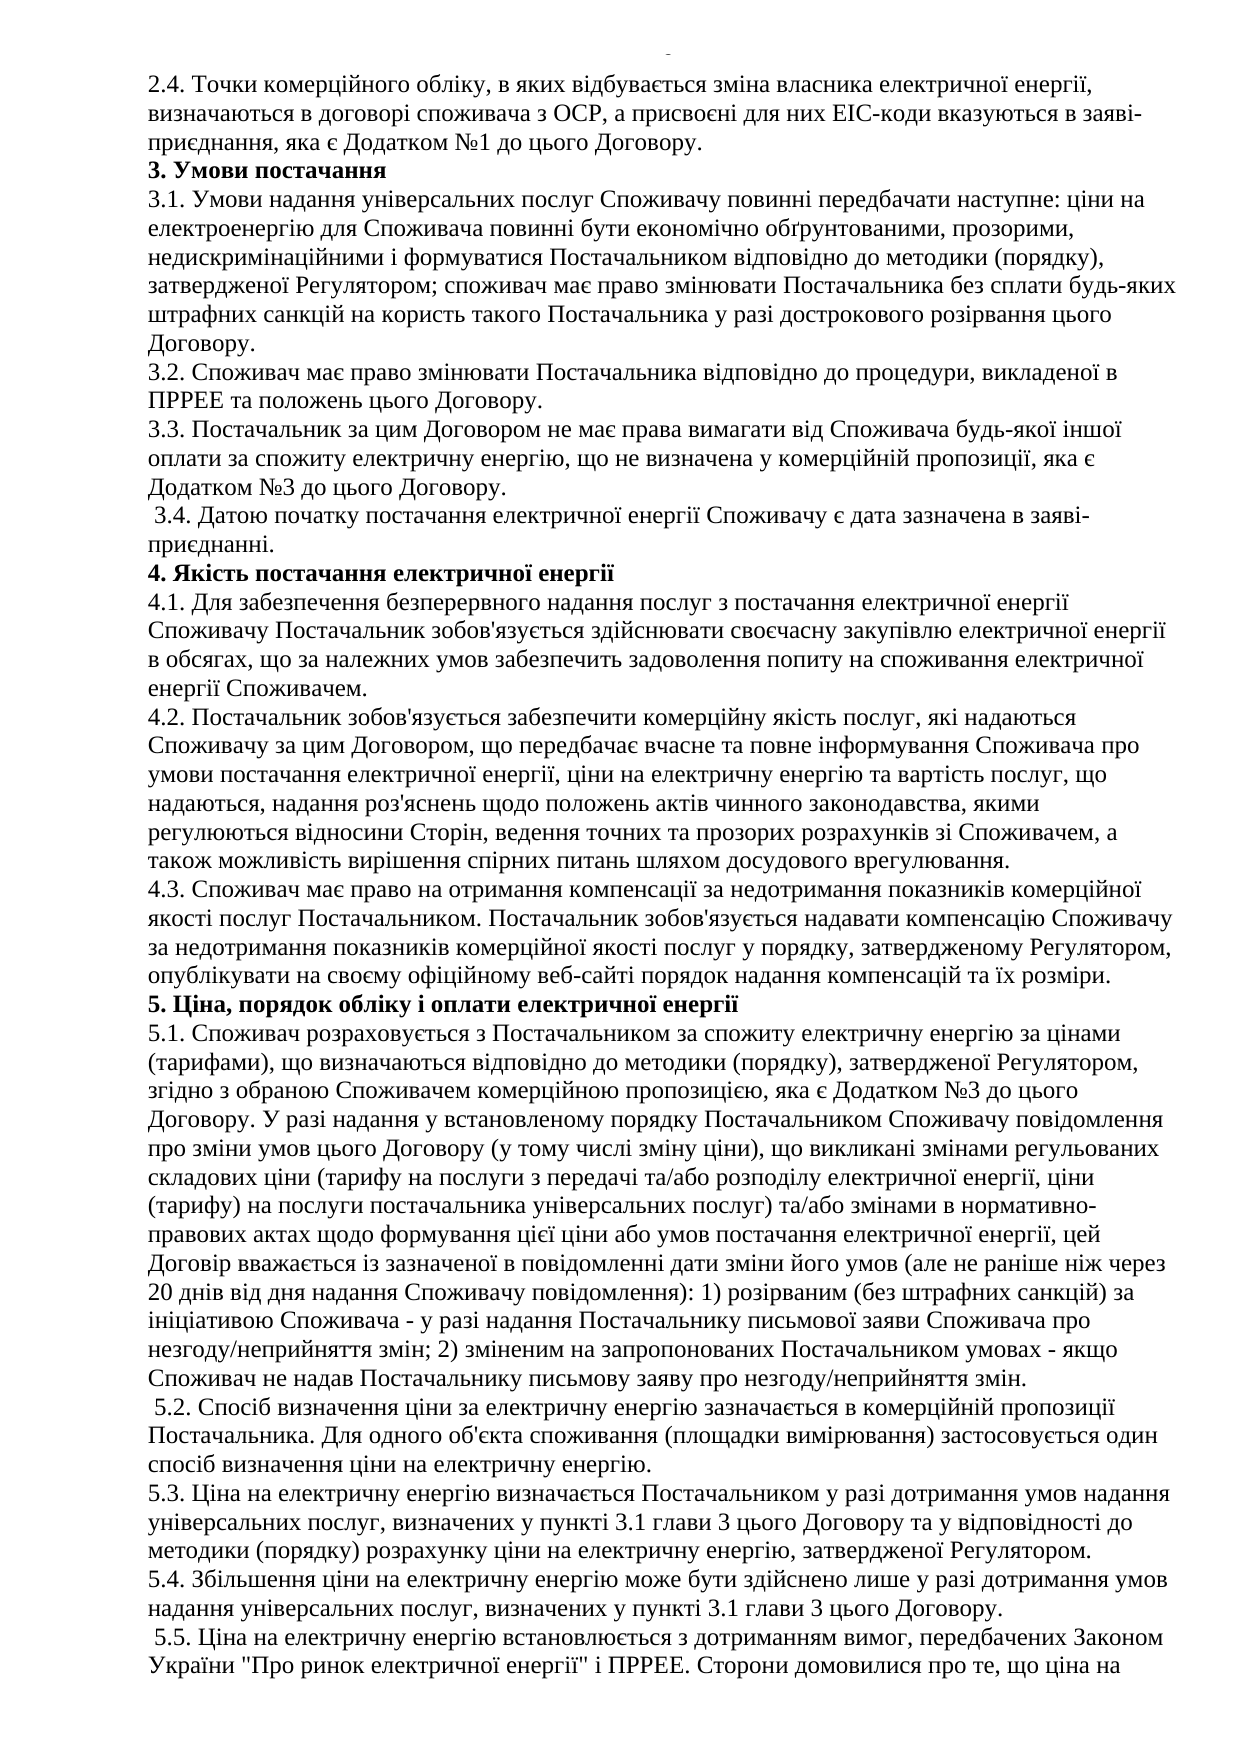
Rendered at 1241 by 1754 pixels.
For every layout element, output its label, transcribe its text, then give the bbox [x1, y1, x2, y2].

text 3.2. Споживач має право змінювати Постачальника відповідно до процедури, викладеної в ПРРЕЕ та положень цього Договору. [148, 357, 1181, 414]
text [148, 1622, 1181, 1679]
text 5.4. Збільшення ціни на електричну енергію може бути здійснено лише у разі дотримання умов надання універсальних послуг, визначених у пункті 3.1 глави 3 цього Договору. [148, 1564, 1181, 1622]
text 4.3. Споживач має право на отримання компенсації за недотримання показників комерційної якості послуг Постачальником. Постачальник зобов'язується надавати компенсацію Споживачу за недотримання показників комерційної якості послуг у порядку, затвердженому Регулятором, опублікувати на своєму офіційному веб-сайті порядок надання компенсацій та їх розміри. [148, 874, 1181, 989]
text 5.2. Спосіб визначення ціни за електричну енергію зазначається в комерційній пропозиції Постачальника. Для одного об'єкта споживання (площадки вимірювання) застосовується один спосіб визначення ціни на електричну енергію. [148, 1392, 1181, 1478]
text 2.4. Точки комерційного обліку, в яких відбувається зміна власника електричної енергії, визначаються в договорі споживача з ОСР, а присвоєні для них ЕІС-коди вказуються в заяві-приєднання, яка є Додатком №1 до цього Договору. [148, 69, 1181, 156]
text 5. Ціна, порядок обліку і оплати електричної енергії [148, 989, 1181, 1018]
text 4.1. Для забезпечення безперервного надання послуг з постачання електричної енергії Споживачу Постачальник зобов'язується здійснювати своєчасну закупівлю електричної енергії в обсягах, що за належних умов забезпечить задоволення попиту на споживання електричної енергії Споживачем. [148, 587, 1181, 702]
text 5.1. Споживач розраховується з Постачальником за спожиту електричну енергію за цінами (тарифами), що визначаються відповідно до методики (порядку), затвердженої Регулятором, згідно з обраною Споживачем комерційною пропозицією, яка є Додатком №3 до цього Договору. У разі надання у встановленому порядку Постачальником Споживачу повідомлення про зміни умов цього Договору (у тому числі зміну ціни), що викликані змінами регульованих складових ціни (тарифу на послуги з передачі та/або розподілу електричної енергії, ціни (тарифу) на послуги постачальника універсальних послуг) та/або змінами в нормативно-правових актах щодо формування цієї ціни або умов постачання електричної енергії, цей Договір вважається із зазначеної в повідомленні дати зміни його умов (але не раніше ніж через 20 днів від дня надання Споживачу повідомлення): 1) розірваним (без штрафних санкцій) за ініціативою Споживача - у разі надання Постачальнику письмової заяви Споживача про незгоду/неприйняття змін; 2) зміненим на запропонованих Постачальником умовах - якщо Споживач не надав Постачальнику письмову заяву про незгоду/неприйняття змін. [148, 1018, 1181, 1392]
text 3.1. Умови надання універсальних послуг Споживачу повинні передбачати наступне: ціни на електроенергію для Споживача повинні бути економічно обґрунтованими, прозорими, недискримінаційними і формуватися Постачальником відповідно до методики (порядку), затвердженої Регулятором; споживач має право змінювати Постачальника без сплати будь-яких штрафних санкцій на користь такого Постачальника у разі дострокового розірвання цього Договору. [148, 184, 1181, 357]
text 3.3. Постачальник за цим Договором не має права вимагати від Споживача будь-якої іншої оплати за спожиту електричну енергію, що не визначена у комерційній пропозиції, яка є Додатком №3 до цього Договору. [148, 414, 1181, 501]
text 5.3. Ціна на електричну енергію визначається Постачальником у разі дотримання умов надання універсальних послуг, визначених у пункті 3.1 глави 3 цього Договору та у відповідності до методики (порядку) розрахунку ціни на електричну енергію, затвердженої Регулятором. [148, 1478, 1181, 1564]
text 3.4. Датою початку постачання електричної енергії Споживачу є дата зазначена в заяві-приєднанні. [148, 501, 1181, 558]
text 3. Умови постачання [148, 156, 1181, 184]
text 4. Якість постачання електричної енергії [148, 558, 1181, 587]
text 4.2. Постачальник зобов'язується забезпечити комерційну якість послуг, які надаються Споживачу за цим Договором, що передбачає вчасне та повне інформування Споживача про умови постачання електричної енергії, ціни на електричну енергію та вартість послуг, що надаються, надання роз'яснень щодо положень актів чинного законодавства, якими регулюються відносини Сторін, ведення точних та прозорих розрахунків зі Споживачем, а також можливість вирішення спірних питань шляхом досудового врегулювання. [148, 702, 1181, 874]
